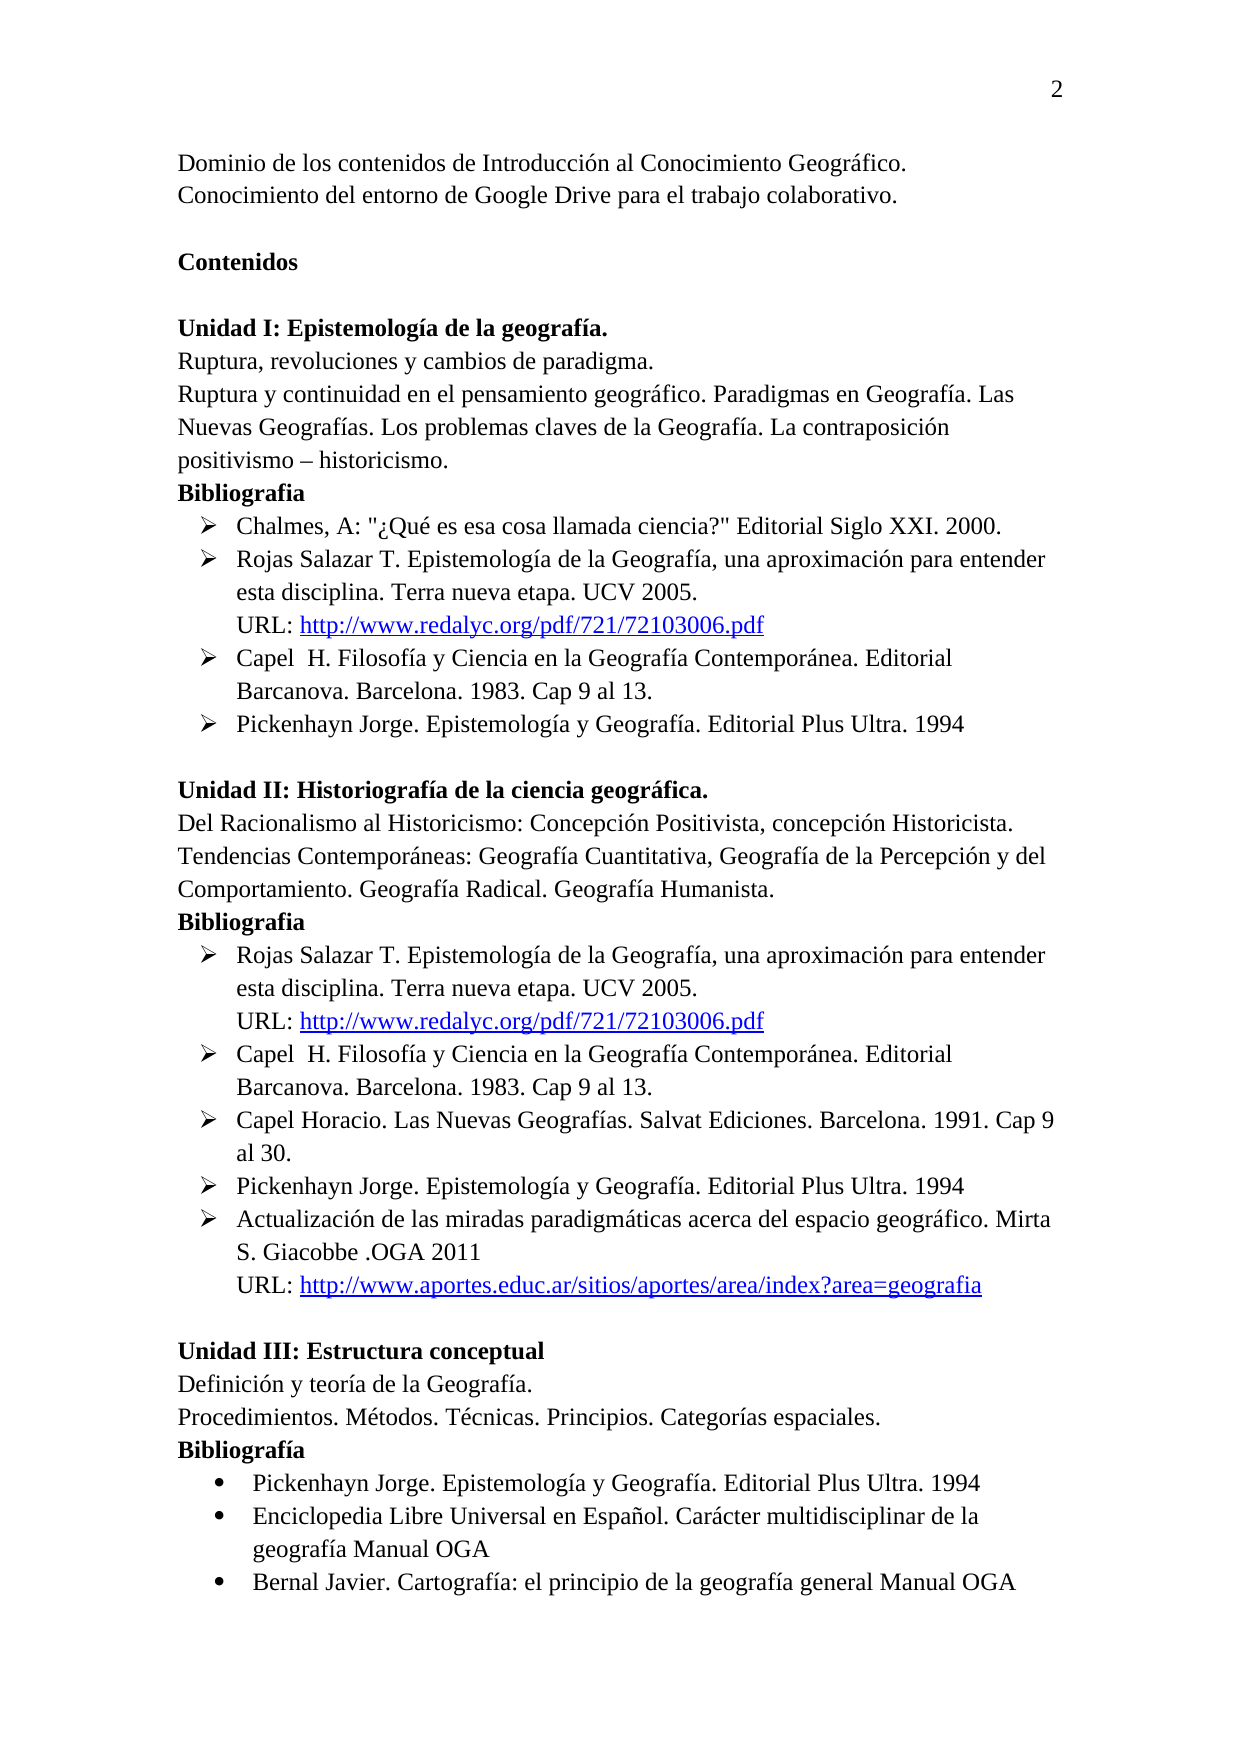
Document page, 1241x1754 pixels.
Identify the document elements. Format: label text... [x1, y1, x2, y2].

text Bibliografía [177, 1435, 1063, 1464]
list Pickenhayn Jorge. Epistemología y Geografía. Editorial Plus Ultra. 1994 [199, 709, 1063, 738]
list Pickenhayn Jorge. Epistemología y Geografía. Editorial Plus Ultra. 1994 [215, 1468, 1063, 1497]
list URL: http://www.redalyc.org/pdf/721/72103006.pdf [236, 1006, 1063, 1035]
text Unidad I: Epistemología de la geografía. [177, 313, 1063, 341]
text URL: http://www.aportes.educ.ar/sitios/aportes/area/index?area=geografia [236, 1270, 1063, 1299]
text Bibliografia [177, 478, 1063, 507]
text Ruptura, revoluciones y cambios de paradigma. [177, 346, 1063, 374]
list Capel H. Filosofía y Ciencia en la Geografía Contemporánea. Editorial Barcanova. Barcelona. 1983. Cap 9 al 13. [199, 643, 1063, 705]
text Bibliografia [177, 907, 1063, 936]
text Tendencias Contemporáneas: Geografía Cuantitativa, Geografía de la Percepción y del Comportamiento. Geografía Radical. Geografía Humanista. [177, 841, 1063, 903]
text Del Racionalismo al Historicismo: Concepción Positivista, concepción Historicista. [177, 808, 1063, 837]
list Chalmes, A: "¿Qué es esa cosa llamada ciencia?" Editorial Siglo XXI. 2000. [199, 511, 1063, 539]
text Procedimientos. Métodos. Técnicas. Principios. Categorías espaciales. [177, 1402, 1063, 1431]
text Dominio de los contenidos de Introducción al Conocimiento Geográfico. [177, 148, 1063, 176]
text Contenidos [177, 247, 1063, 275]
text Unidad II: Historiografía de la ciencia geográfica. [177, 775, 1063, 804]
text Conocimiento del entorno de Google Drive para el trabajo colaborativo. [177, 181, 1063, 209]
list Capel H. Filosofía y Ciencia en la Geografía Contemporánea. Editorial Barcanova. Barcelona. 1983. Cap 9 al 13. [199, 1039, 1063, 1101]
text Ruptura y continuidad en el pensamiento geográfico. Paradigmas en Geografía. Las Nuevas Geografías. Los problemas claves de la Geografía. La contraposición positivismo – historicismo. [177, 379, 1063, 473]
list Rojas Salazar T. Epistemología de la Geografía, una aproximación para entender esta disciplina. Terra nueva etapa. UCV 2005. [199, 544, 1063, 606]
list Actualización de las miradas paradigmáticas acerca del espacio geográfico. Mirta S. Giacobbe .OGA 2011 [199, 1204, 1063, 1266]
list Capel Horacio. Las Nuevas Geografías. Salvat Ediciones. Barcelona. 1991. Cap 9 al 30. [199, 1105, 1063, 1167]
list Enciclopedia Libre Universal en Español. Carácter multidisciplinar de la geografía Manual OGA [215, 1501, 1063, 1563]
list URL: http://www.redalyc.org/pdf/721/72103006.pdf [236, 610, 1063, 639]
list Bernal Javier. Cartografía: el principio de la geografía general Manual OGA [215, 1567, 1063, 1596]
list Pickenhayn Jorge. Epistemología y Geografía. Editorial Plus Ultra. 1994 [199, 1171, 1063, 1200]
text Definición y teoría de la Geografía. [177, 1369, 1063, 1398]
list Rojas Salazar T. Epistemología de la Geografía, una aproximación para entender esta disciplina. Terra nueva etapa. UCV 2005. [199, 940, 1063, 1002]
text Unidad III: Estructura conceptual [177, 1336, 1063, 1365]
